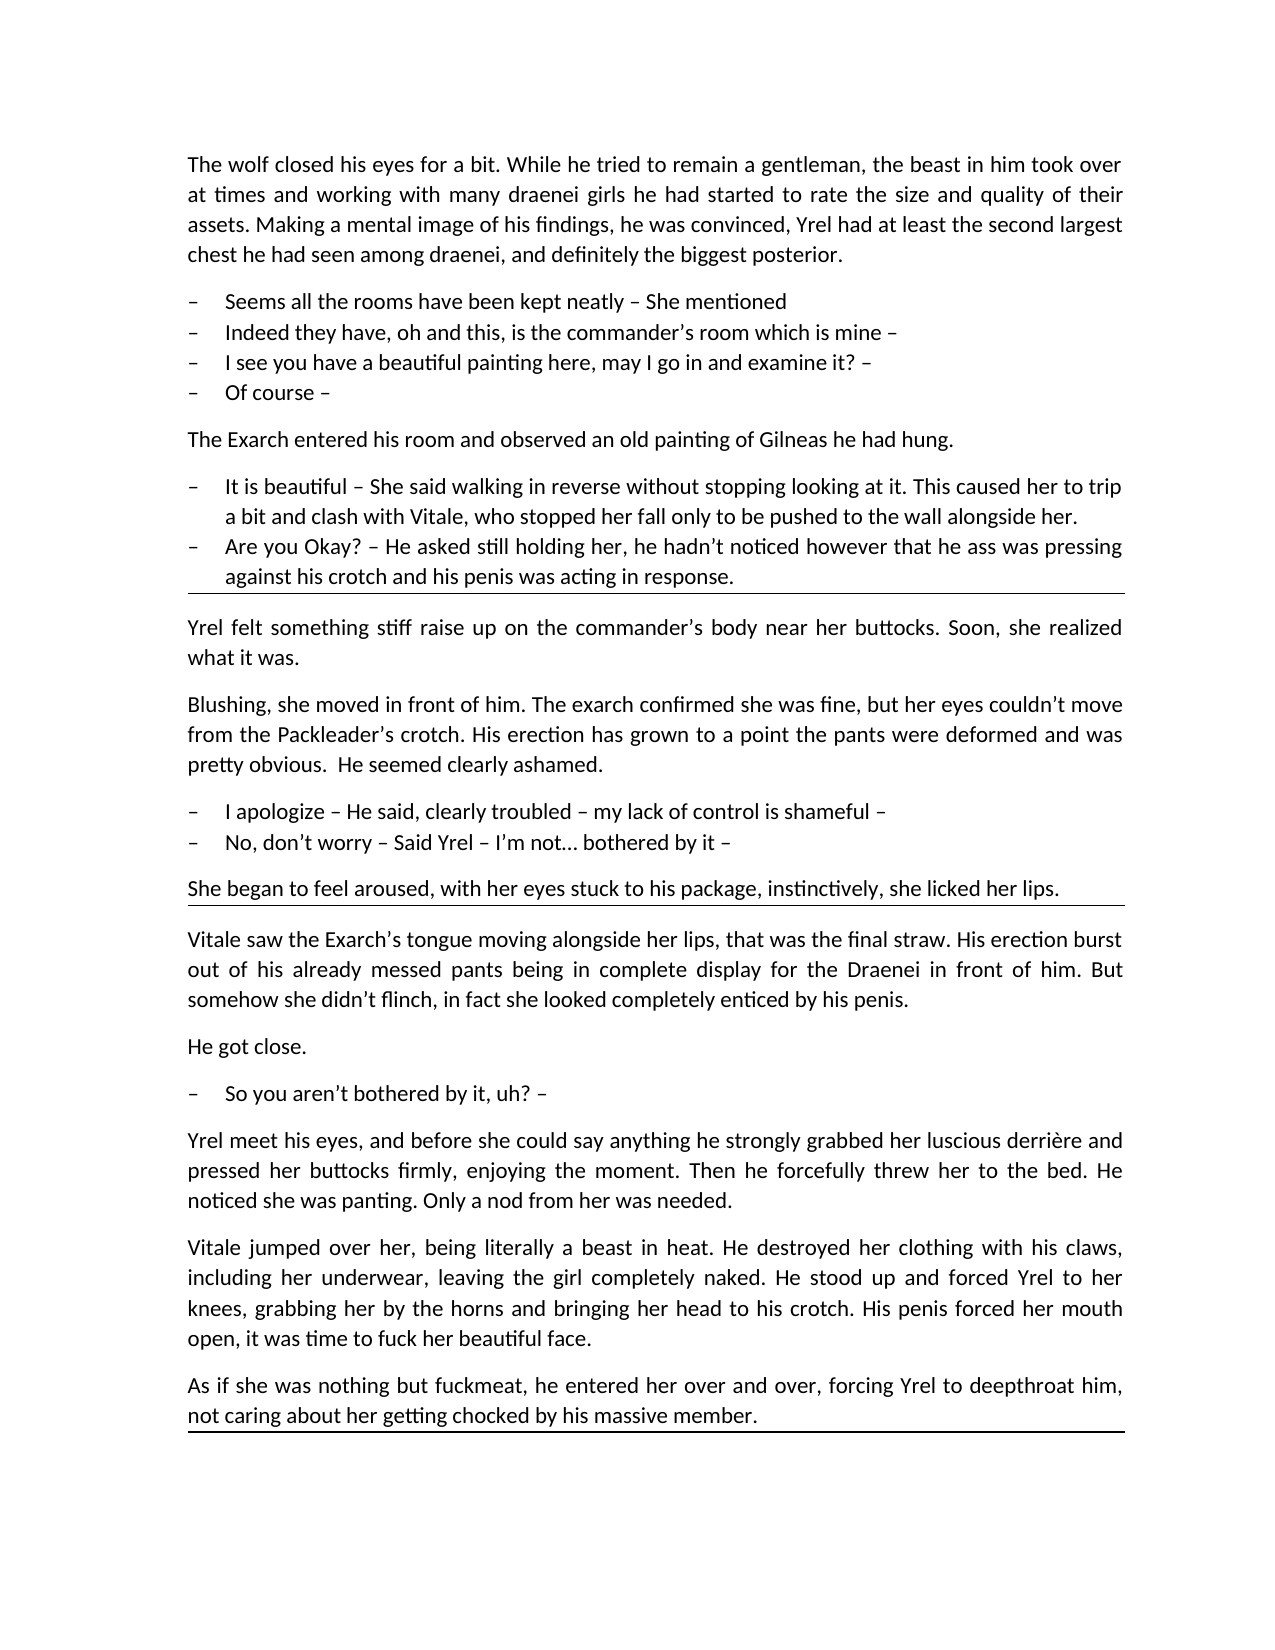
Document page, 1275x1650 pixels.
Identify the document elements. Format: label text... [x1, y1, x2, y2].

list Of course – [187, 378, 1125, 406]
text He got close. [187, 1032, 1125, 1060]
text The wolf closed his eyes for a bit. While he tried to remain a gentleman, the beast in him took over at times and working with many draenei girls he had started to rate the size and quality of their assets. Making a mental image of his findings, he was convinced, Yrel had at least the second largest chest he had seen among draenei, and definitely the biggest posterior. [187, 150, 1125, 269]
list I see you have a beautiful painting here, may I go in and examine it? – [187, 348, 1125, 376]
text She began to feel aroused, with her eyes stuck to his package, instinctively, she licked her lips. [187, 874, 1125, 906]
list Seems all the rooms have been kept neatly – She mentioned [187, 287, 1125, 316]
list No, don’t worry – Said Yrel – I’m not… bothered by it – [187, 828, 1125, 856]
text Vitale saw the Exarch’s tongue moving alongside her lips, that was the final straw. His erection burst out of his already messed pants being in complete display for the Draenei in front of him. But somehow she didn’t flinch, in fact she looked completely enticed by his penis. [187, 925, 1125, 1013]
list I apologize – He said, clearly troubled – my lack of control is shameful – [187, 797, 1125, 825]
list So you aren’t bothered by it, uh? – [187, 1079, 1125, 1107]
text Yrel felt something stiff raise up on the commander’s body near her buttocks. Soon, she realized what it was. [187, 613, 1125, 671]
list Are you Okay? – He asked still holding her, he hadn’t noticed however that he ass was pressing against his crotch and his penis was acting in response. [187, 532, 1125, 594]
text Vitale jumped over her, being literally a beast in heat. He destroyed her clothing with his claws, including her underwear, leaving the girl completely naked. He stood up and forced Yrel to her knees, grabbing her by the horns and bringing her head to his crotch. His penis forced her mouth open, it was time to fuck her beautiful face. [187, 1233, 1125, 1352]
text The Exarch entered his room and observed an old painting of Gilneas he had hung. [187, 425, 1125, 453]
text As if she was nothing but fuckmeat, he entered her over and over, forcing Yrel to deepthroat him, not caring about her getting chocked by his massive member. [187, 1371, 1125, 1433]
list Indeed they have, oh and this, is the commander’s room which is mine – [187, 318, 1125, 346]
list It is beautiful – She said walking in reverse without stopping looking at it. This caused her to trip a bit and clash with Vitale, who stopped her fall only to be pushed to the wall alongside her. [187, 472, 1125, 530]
text Blushing, she moved in front of him. The exarch confirmed she was fine, but her eyes couldn’t move from the Packleader’s crotch. His erection has grown to a point the pants were deformed and was pretty obvious. He seemed clearly ashamed. [187, 690, 1125, 778]
text Yrel meet his eyes, and before she could say anything he strongly grabbed her luscious derrière and pressed her buttocks firmly, enjoying the moment. Then he forcefully threw her to the bed. He noticed she was panting. Only a nod from her was needed. [187, 1126, 1125, 1214]
